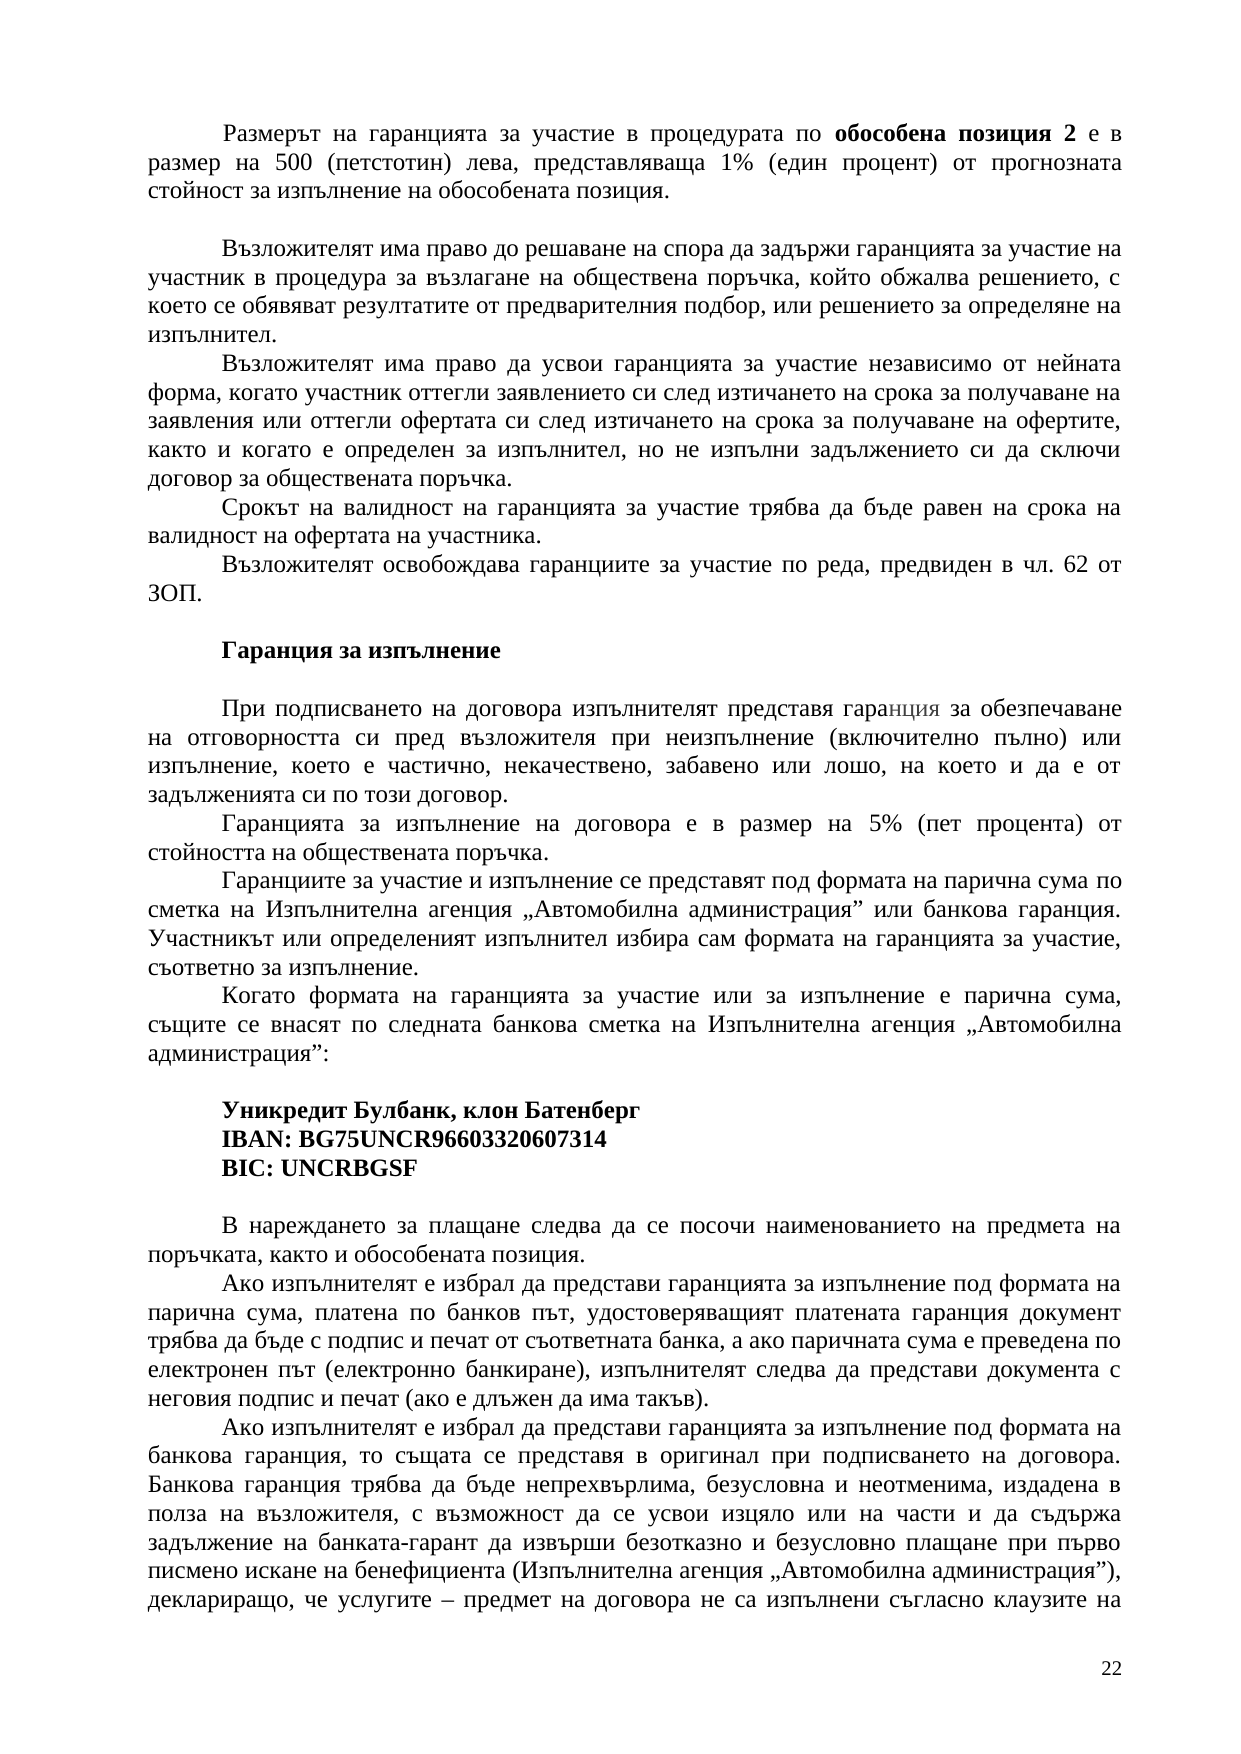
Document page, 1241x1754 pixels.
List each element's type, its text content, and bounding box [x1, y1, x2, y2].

text Гаранцията за изпълнение на договора е в размер на 5% (пет процента) от стойността на обществената поръчка. [148, 808, 1122, 866]
text Гаранциите за участие и изпълнение се представят под формата на парична сума по сметка на Изпълнителна агенция „Автомобилна администрация” или банкова гаранция. Участникът или определеният изпълнител избира сам формата на гаранцията за участие, съответно за изпълнение. [148, 866, 1122, 981]
text Възложителят има право да усвои гаранцията за участие независимо от нейната форма, когато участник оттегли заявлението си след изтичането на срока за получаване на заявления или оттегли офертата си след изтичането на срока за получаване на офертите, както и когато е определен за изпълнител, но не изпълни задължението си да сключи договор за обществената поръчка. [148, 348, 1122, 492]
text Когато формата на гаранцията за участие или за изпълнение е парична сума, същите се внасят по следната банкова сметка на Изпълнителна агенция „Автомобилна администрация”: [148, 981, 1122, 1067]
text BIC: UNCRBGSF [148, 1153, 1122, 1182]
text Срокът на валидност на гаранцията за участие трябва да бъде равен на срока на валидност на офертата на участника. [148, 492, 1122, 549]
text Възложителят има право до решаване на спора да задържи гаранцията за участие на участник в процедура за възлагане на обществена поръчка, който обжалва решението, с което се обявяват резултатите от предварителния подбор, или решението за определяне на изпълнител. [148, 233, 1122, 348]
text Гаранция за изпълнение [148, 636, 1122, 664]
text Възложителят освобождава гаранциите за участие по реда, предвиден в чл. 62 от ЗОП. [148, 549, 1122, 607]
text Ако изпълнителят е избрал да представи гаранцията за изпълнение под формата на парична сума, платена по банков път, удостоверяващият платената гаранция документ трябва да бъде с подпис и печат от съответната банка, а ако паричната сума е преведена по електронен път (електронно банкиране), изпълнителят следва да представи документа с неговия подпис и печат (ако е длъжен да има такъв). [148, 1268, 1122, 1412]
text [148, 1412, 1122, 1613]
text При подписването на договора изпълнителят представя гаранция за обезпечаване на отговорността си пред възложителя при неизпълнение (включително пълно) или изпълнение, което е частично, некачествено, забавено или лошо, на което и да е от задълженията си по този договор. [148, 693, 1122, 808]
text Уникредит Булбанк, клон Батенберг [148, 1096, 1122, 1124]
text Размерът на гаранцията за участие в процедурата по обособена позиция 2 е в размер на 500 (петстотин) лева, представляваща 1% (един процент) от прогнозната стойност за изпълнение на обособената позиция. [148, 118, 1122, 204]
text В нареждането за плащане следва да се посочи наименованието на предмета на поръчката, както и обособената позиция. [148, 1211, 1122, 1268]
text IBAN: BG75UNCR96603320607314 [148, 1124, 1122, 1153]
